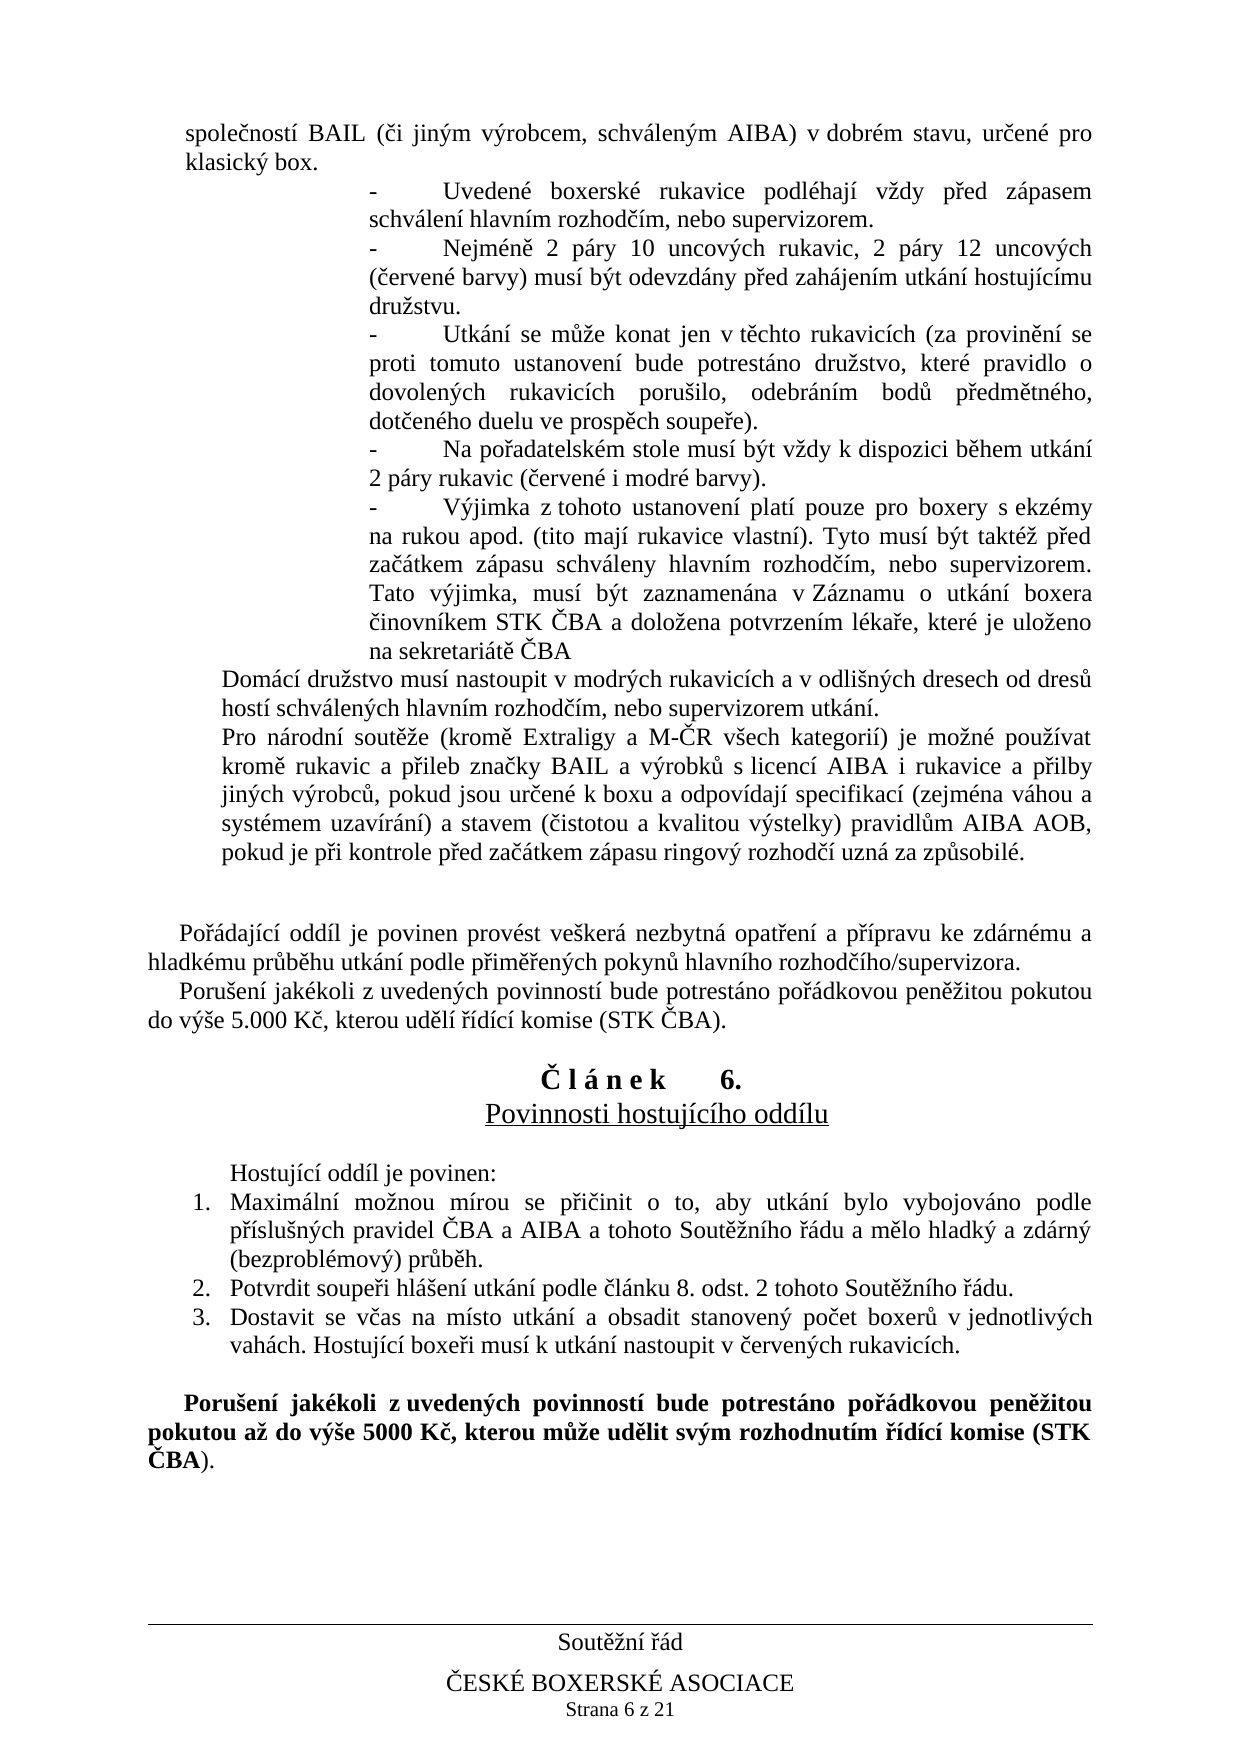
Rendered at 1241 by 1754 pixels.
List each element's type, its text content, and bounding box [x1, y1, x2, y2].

text - Nejméně 2 páry 10 uncových rukavic, 2 páry 12 uncových (červené barvy) musí být odevzdány před zahájením utkání hostujícímu družstvu. [369, 233, 1093, 319]
subtitle Č l á n e k 6. [148, 1062, 1093, 1096]
text Pořádající oddíl je povinen provést veškerá nezbytná opatření a přípravu ke zdárnému a hladkému průběhu utkání podle přiměřených pokynů hlavního rozhodčího/supervizora. [148, 918, 1093, 976]
text Porušení jakékoli z uvedených povinností bude potrestáno pořádkovou peněžitou pokutou do výše 5.000 Kč, kterou udělí řídící komise (STK ČBA). [148, 976, 1093, 1033]
text - Utkání se může konat jen v těchto rukavicích (za provinění se proti tomuto ustanovení bude potrestáno družstvo, které pravidlo o dovolených rukavicích porušilo, odebráním bodů předmětného, dotčeného duelu ve prospěch soupeře). [369, 319, 1093, 434]
text Povinnosti hostujícího oddílu [221, 1096, 1093, 1129]
text - Výjimka z tohoto ustanovení platí pouze pro boxery s ekzémy na rukou apod. (tito mají rukavice vlastní). Tyto musí být taktéž před začátkem zápasu schváleny hlavním rozhodčím, nebo supervizorem. Tato výjimka, musí být zaznamenána v Záznamu o utkání boxera činovníkem STK ČBA a doložena potvrzením lékaře, které je uloženo na sekretariátě ČBA [369, 492, 1093, 664]
text Porušení jakékoli z uvedených povinností bude potrestáno pořádkovou peněžitou pokutou až do výše 5000 Kč, kterou může udělit svým rozhodnutím řídící komise (STK ČBA). [148, 1388, 1093, 1474]
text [185, 118, 1093, 176]
list Dostavit se včas na místo utkání a obsadit stanovený počet boxerů v jednotlivých vahách. Hostující boxeři musí k utkání nastoupit v červených rukavicích. [192, 1302, 1093, 1359]
text Domácí družstvo musí nastoupit v modrých rukavicích a v odlišných dresech od dresů hostí schválených hlavním rozhodčím, nebo supervizorem utkání. [221, 664, 1093, 722]
list Potvrdit soupeři hlášení utkání podle článku 8. odst. 2 tohoto Soutěžního řádu. [192, 1273, 1093, 1302]
text Pro národní soutěže (kromě Extraligy a M-ČR všech kategorií) je možné používat kromě rukavic a přileb značky BAIL a výrobků s licencí AIBA i rukavice a přilby jiných výrobců, pokud jsou určené k boxu a odpovídají specifikací (zejména váhou a systémem uzavírání) a stavem (čistotou a kvalitou výstelky) pravidlům AIBA AOB, pokud je při kontrole před začátkem zápasu ringový rozhodčí uzná za způsobilé. [221, 722, 1093, 866]
list Maximální možnou mírou se přičinit o to, aby utkání bylo vybojováno podle příslušných pravidel ČBA a AIBA a tohoto Soutěžního řádu a mělo hladký a zdárný (bezproblémový) průběh. [192, 1187, 1093, 1273]
text - Na pořadatelském stole musí být vždy k dispozici během utkání 2 páry rukavic (červené i modré barvy). [369, 434, 1093, 492]
text Hostující oddíl je povinen: [229, 1158, 1093, 1187]
text - Uvedené boxerské rukavice podléhají vždy před zápasem schválení hlavním rozhodčím, nebo supervizorem. [369, 176, 1093, 233]
